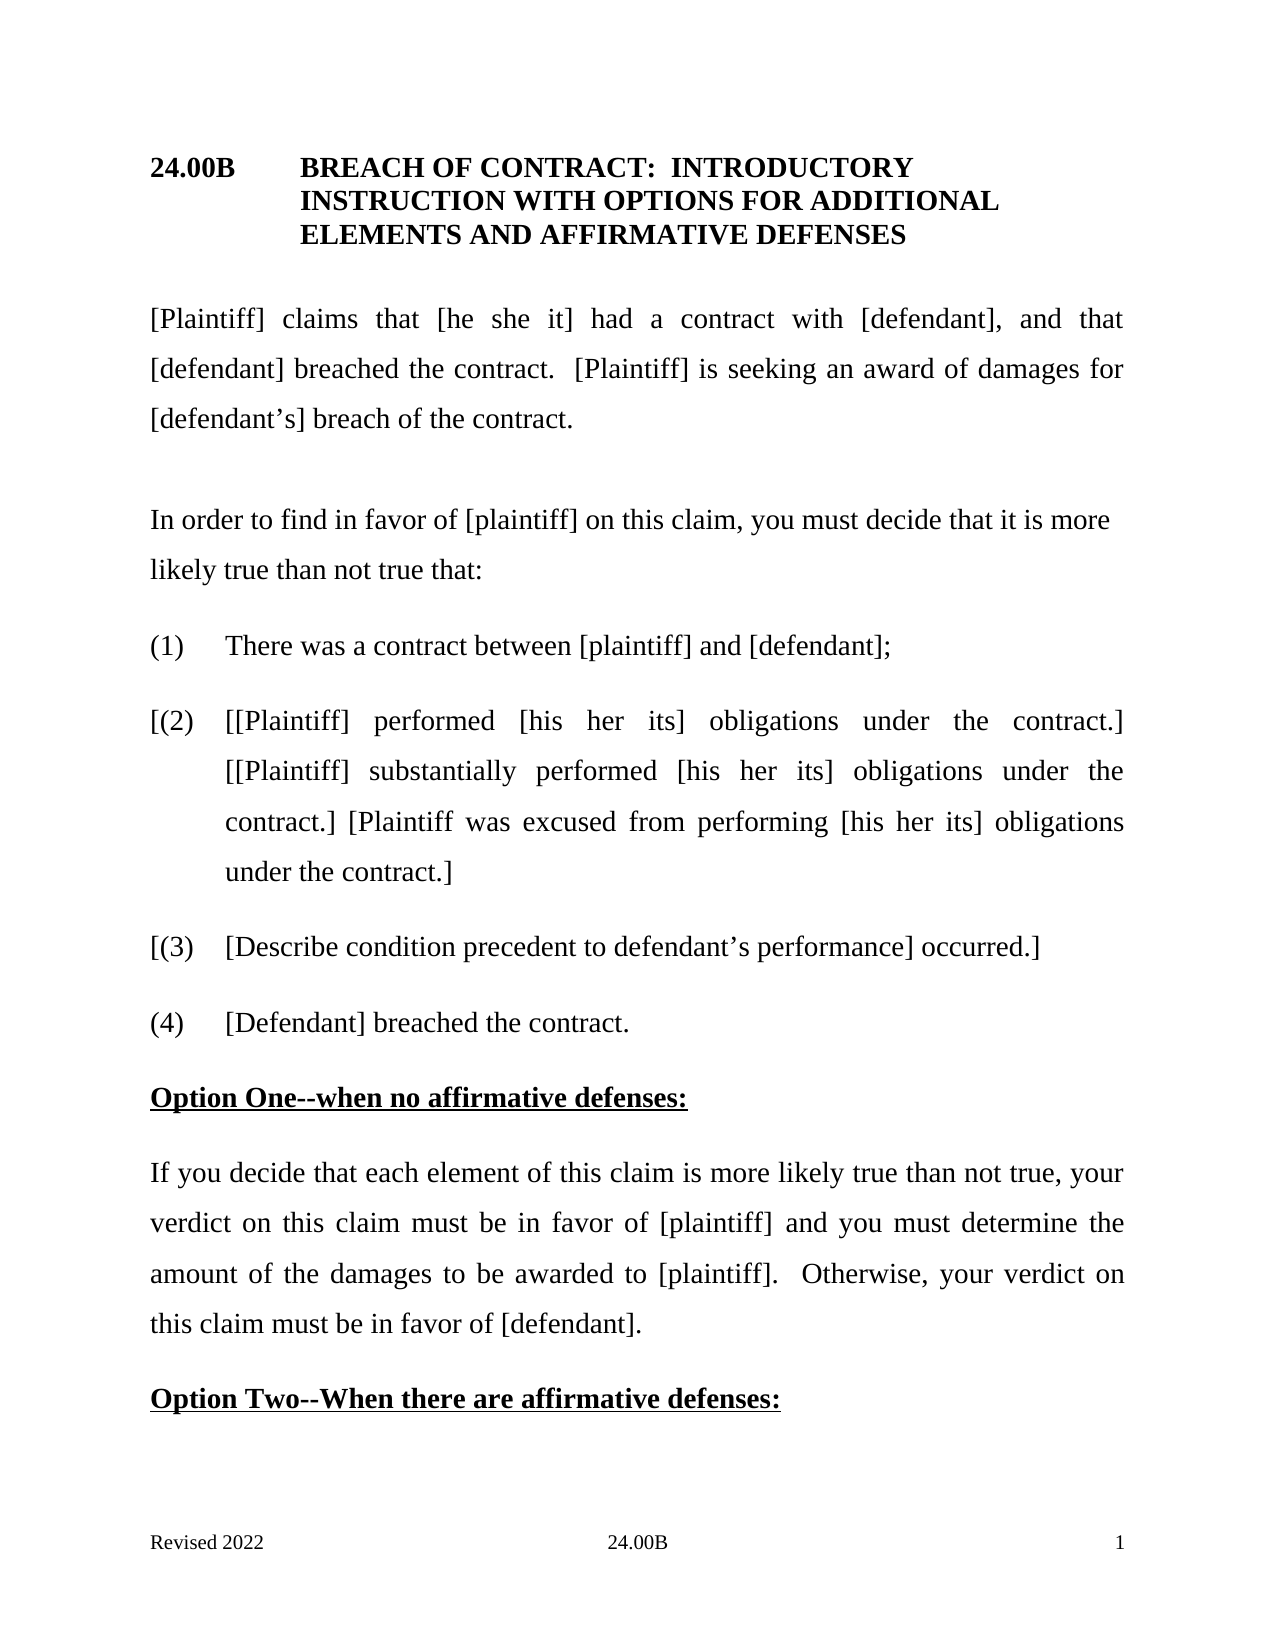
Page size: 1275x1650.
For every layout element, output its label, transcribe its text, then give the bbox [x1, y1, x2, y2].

text 24.00B BREACH OF CONTRACT: INTRODUCTORY [150, 150, 1125, 183]
text INSTRUCTION WITH OPTIONS FOR ADDITIONAL ELEMENTS AND AFFIRMATIVE DEFENSES [300, 183, 1125, 251]
text If you decide that each element of this claim is more likely true than not true, your verdict on this claim must be in favor of [plaintiff] and you must determine the amount of the damages to be awarded to [plaintiff]. Otherwise, your verdict on this claim must be in favor of [defendant]. [150, 1155, 1125, 1340]
text Option Two--When there are affirmative defenses: [150, 1382, 1125, 1415]
text (4) [Defendant] breached the contract. [150, 1005, 1125, 1038]
text [(3) [Describe condition precedent to defendant’s performance] occurred.] [150, 929, 1125, 963]
text (1) There was a contract between [plaintiff] and [defendant]; [150, 628, 1125, 661]
text [Plaintiff] claims that [he she it] had a contract with [defendant], and that [defendant] breached the contract. [Plaintiff] is seeking an award of damages for [defendant’s] breach of the contract. [150, 301, 1125, 435]
text Option One--when no affirmative defenses: [150, 1080, 1125, 1113]
text [(2) [[Plaintiff] performed [his her its] obligations under the contract.] [[Plaintiff] substantially performed [his her its] obligations under the contract.] [Plaintiff was excused from performing [his her its] obligations under the contract.] [150, 703, 1125, 888]
text In order to find in favor of [plaintiff] on this claim, you must decide that it is more likely true than not true that: [150, 502, 1125, 586]
